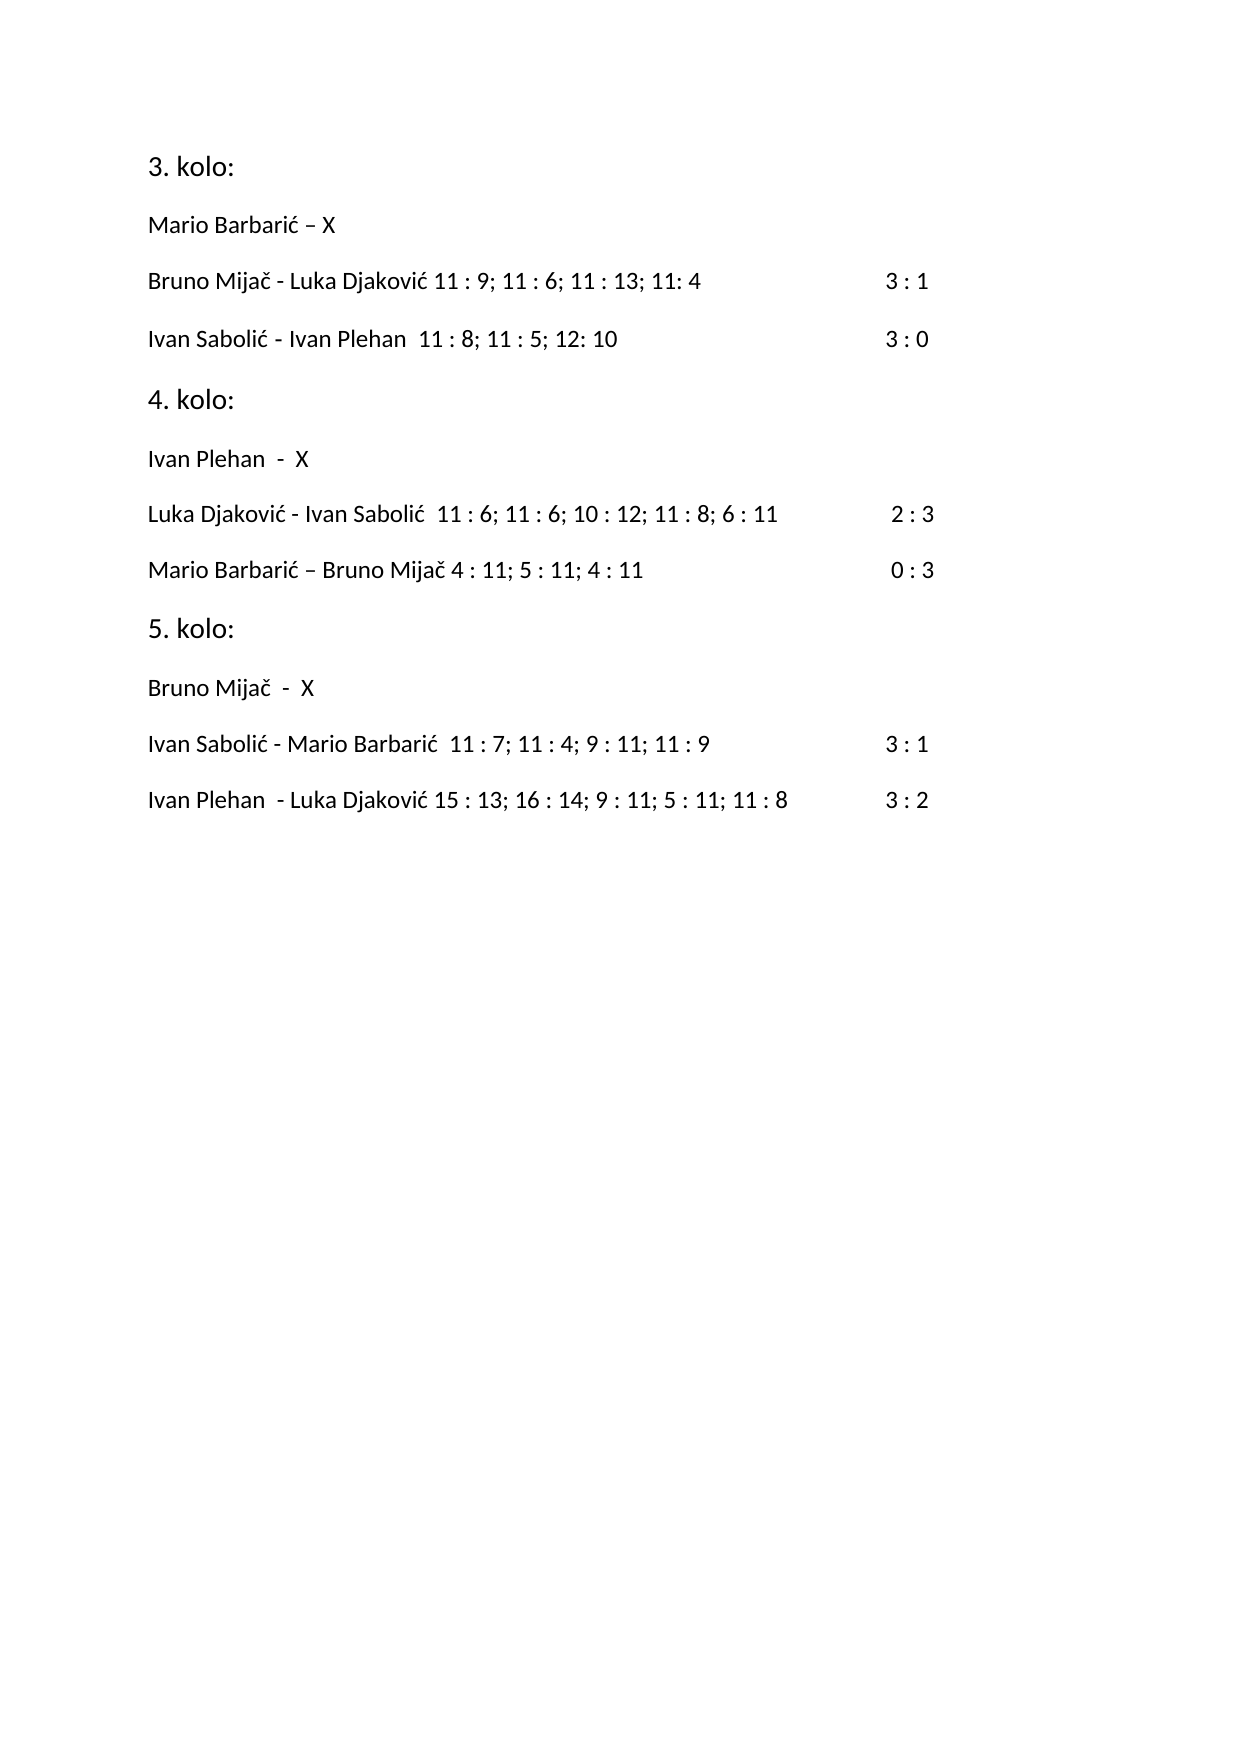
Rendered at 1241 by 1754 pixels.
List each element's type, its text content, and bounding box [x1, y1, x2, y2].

text 5. kolo: [148, 610, 1093, 646]
text Luka Djaković - Ivan Sabolić 11 : 6; 11 : 6; 10 : 12; 11 : 8; 6 : 11 2 : 3 [148, 499, 1093, 529]
text 3. kolo: [148, 148, 1093, 183]
text Ivan Sabolić - Ivan Plehan 11 : 8; 11 : 5; 12: 10 3 : 0 [148, 321, 1093, 355]
text Ivan Plehan - X [148, 443, 1093, 473]
text Ivan Sabolić - Mario Barbarić 11 : 7; 11 : 4; 9 : 11; 11 : 9 3 : 1 [148, 728, 1093, 758]
text Bruno Mijač - X [148, 672, 1093, 703]
text Bruno Mijač - Luka Djaković 11 : 9; 11 : 6; 11 : 13; 11: 4 3 : 1 [148, 265, 1093, 296]
text Ivan Plehan - Luka Djaković 15 : 13; 16 : 14; 9 : 11; 5 : 11; 11 : 8 3 : 2 [148, 784, 1093, 814]
text 4. kolo: [148, 381, 1093, 417]
text Mario Barbarić – Bruno Mijač 4 : 11; 5 : 11; 4 : 11 0 : 3 [148, 554, 1093, 585]
text Mario Barbarić – X [148, 209, 1093, 240]
